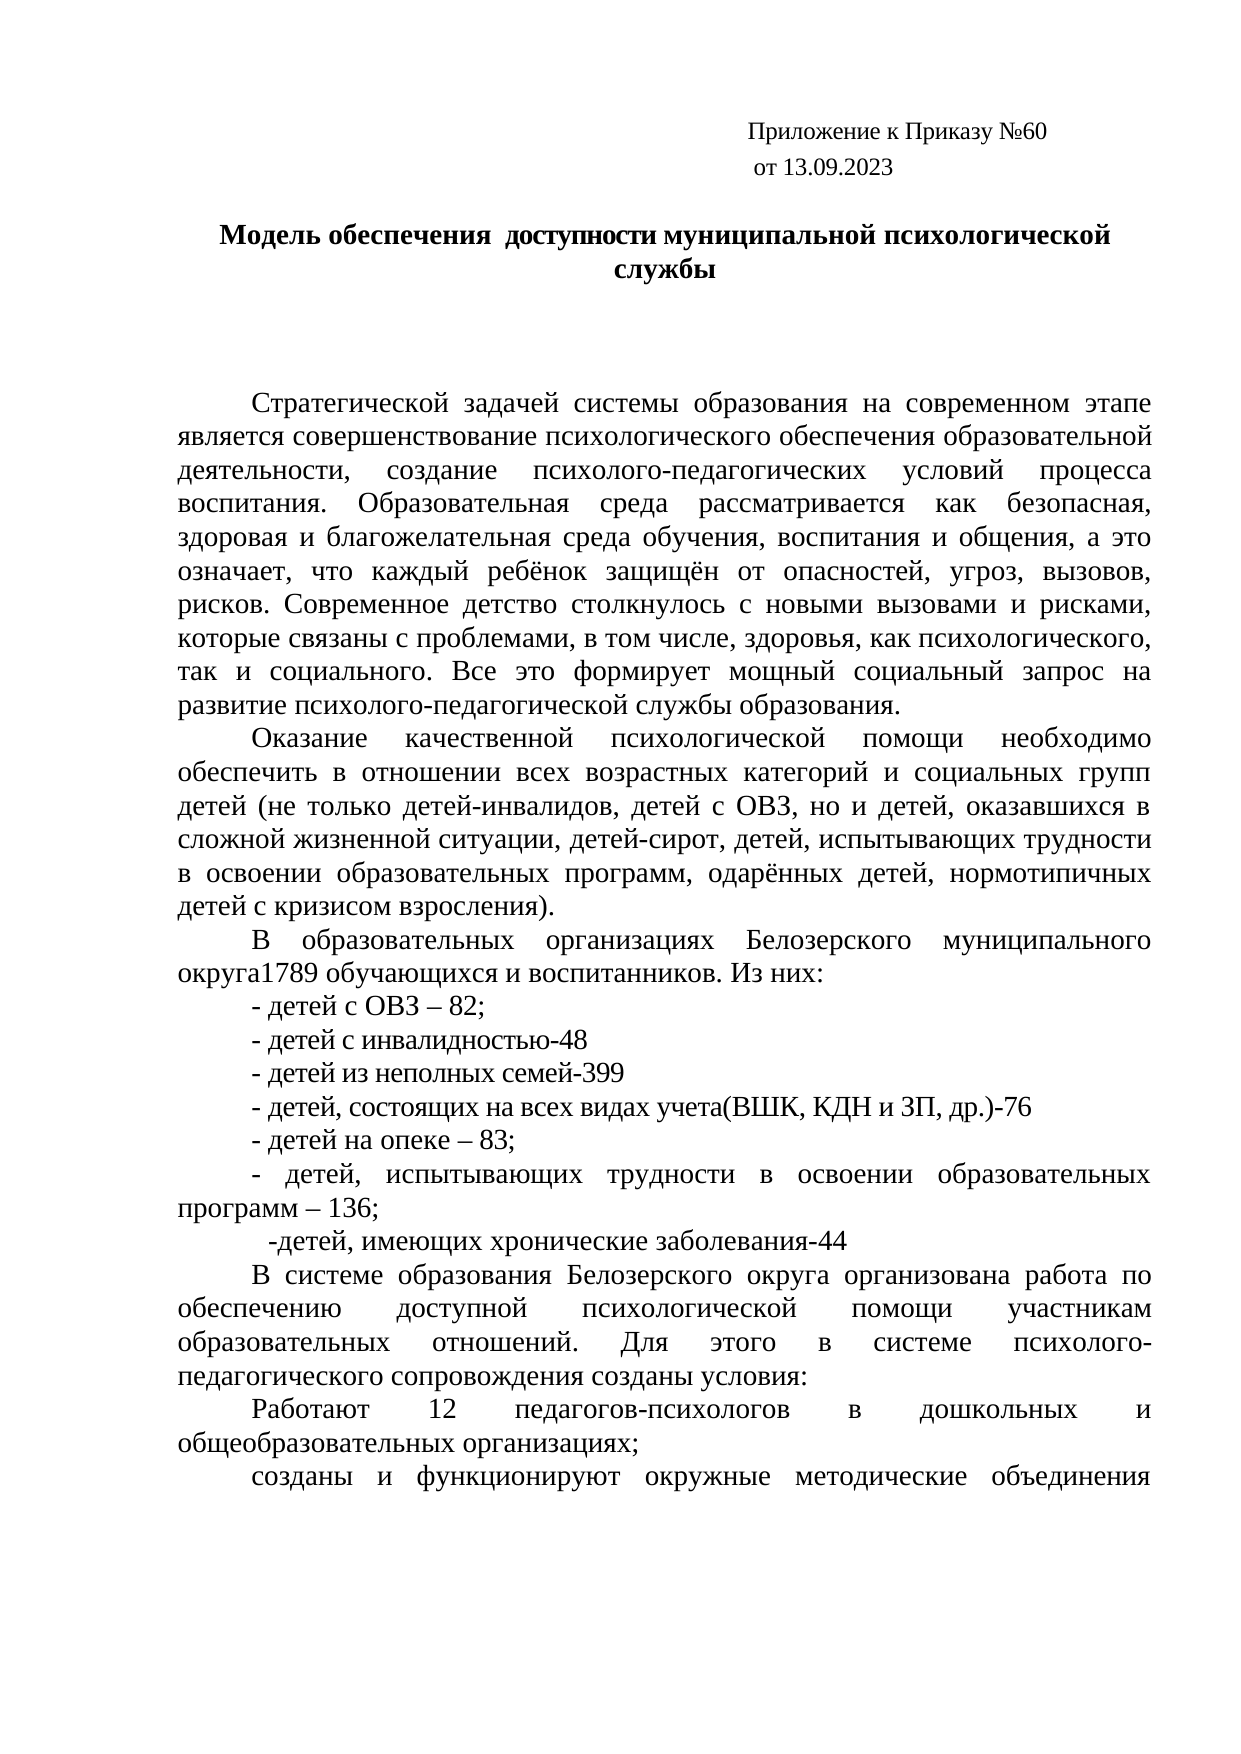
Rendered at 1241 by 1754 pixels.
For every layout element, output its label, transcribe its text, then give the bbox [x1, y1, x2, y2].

text В образовательных организациях Белозерского муниципального округа1789 обучающихся и воспитанников. Из них: [177, 922, 1152, 989]
text В системе образования Белозерского округа организована работа по обеспечению доступной психологической помощи участникам образовательных отношений. Для этого в системе психолого- педагогического сопровождения созданы условия: [177, 1257, 1153, 1391]
text Приложение к Приказу №60 [167, 116, 1163, 145]
text Стратегической задачей системы образования на современном этапе является совершенствование психологического обеспечения образовательной деятельности, создание психолого-педагогических условий процесса воспитания. Образовательная среда рассматривается как безопасная, здоровая и благожелательная среда обучения, воспитания и общения, а это означает, что каждый ребёнок защищён от опасностей, угроз, вызовов, рисков. Современное детство столкнулось с новыми вызовами и рисками, которые связаны с проблемами, в том числе, здоровья, как психологического, так и социального. Все это формирует мощный социальный запрос на развитие психолого-педагогической службы образования. [177, 385, 1152, 720]
text от 13.09.2023 [167, 152, 1163, 181]
list детей с ОВЗ – 82; [251, 989, 1163, 1022]
text Работают 12 педагогов-психологов в дошкольных и общеобразовательных организациях; [177, 1391, 1152, 1458]
list детей, испытывающих трудности в освоении образовательных программ – 136; [177, 1156, 1151, 1223]
subtitle Модель обеспечения доступности муниципальной психологической службы [167, 217, 1163, 284]
list -детей, имеющих хронические заболевания-44 [268, 1223, 1163, 1257]
list детей на опеке – 83; [251, 1123, 1163, 1156]
text Оказание качественной психологической помощи необходимо обеспечить в отношении всех возрастных категорий и социальных групп детей (не только детей-инвалидов, детей с ОВЗ, но и детей, оказавшихся в сложной жизненной ситуации, детей-сирот, детей, испытывающих трудности в освоении образовательных программ, одарённых детей, нормотипичных детей с кризисом взросления). [177, 721, 1152, 922]
list детей с инвалидностью-48 [251, 1022, 1163, 1056]
text созданы и функционируют окружные методические объединения [251, 1458, 1163, 1492]
list детей из неполных семей-399 [251, 1056, 1163, 1089]
list детей, состоящих на всех видах учета(ВШК, КДН и ЗП, др.)-76 [251, 1089, 1163, 1123]
